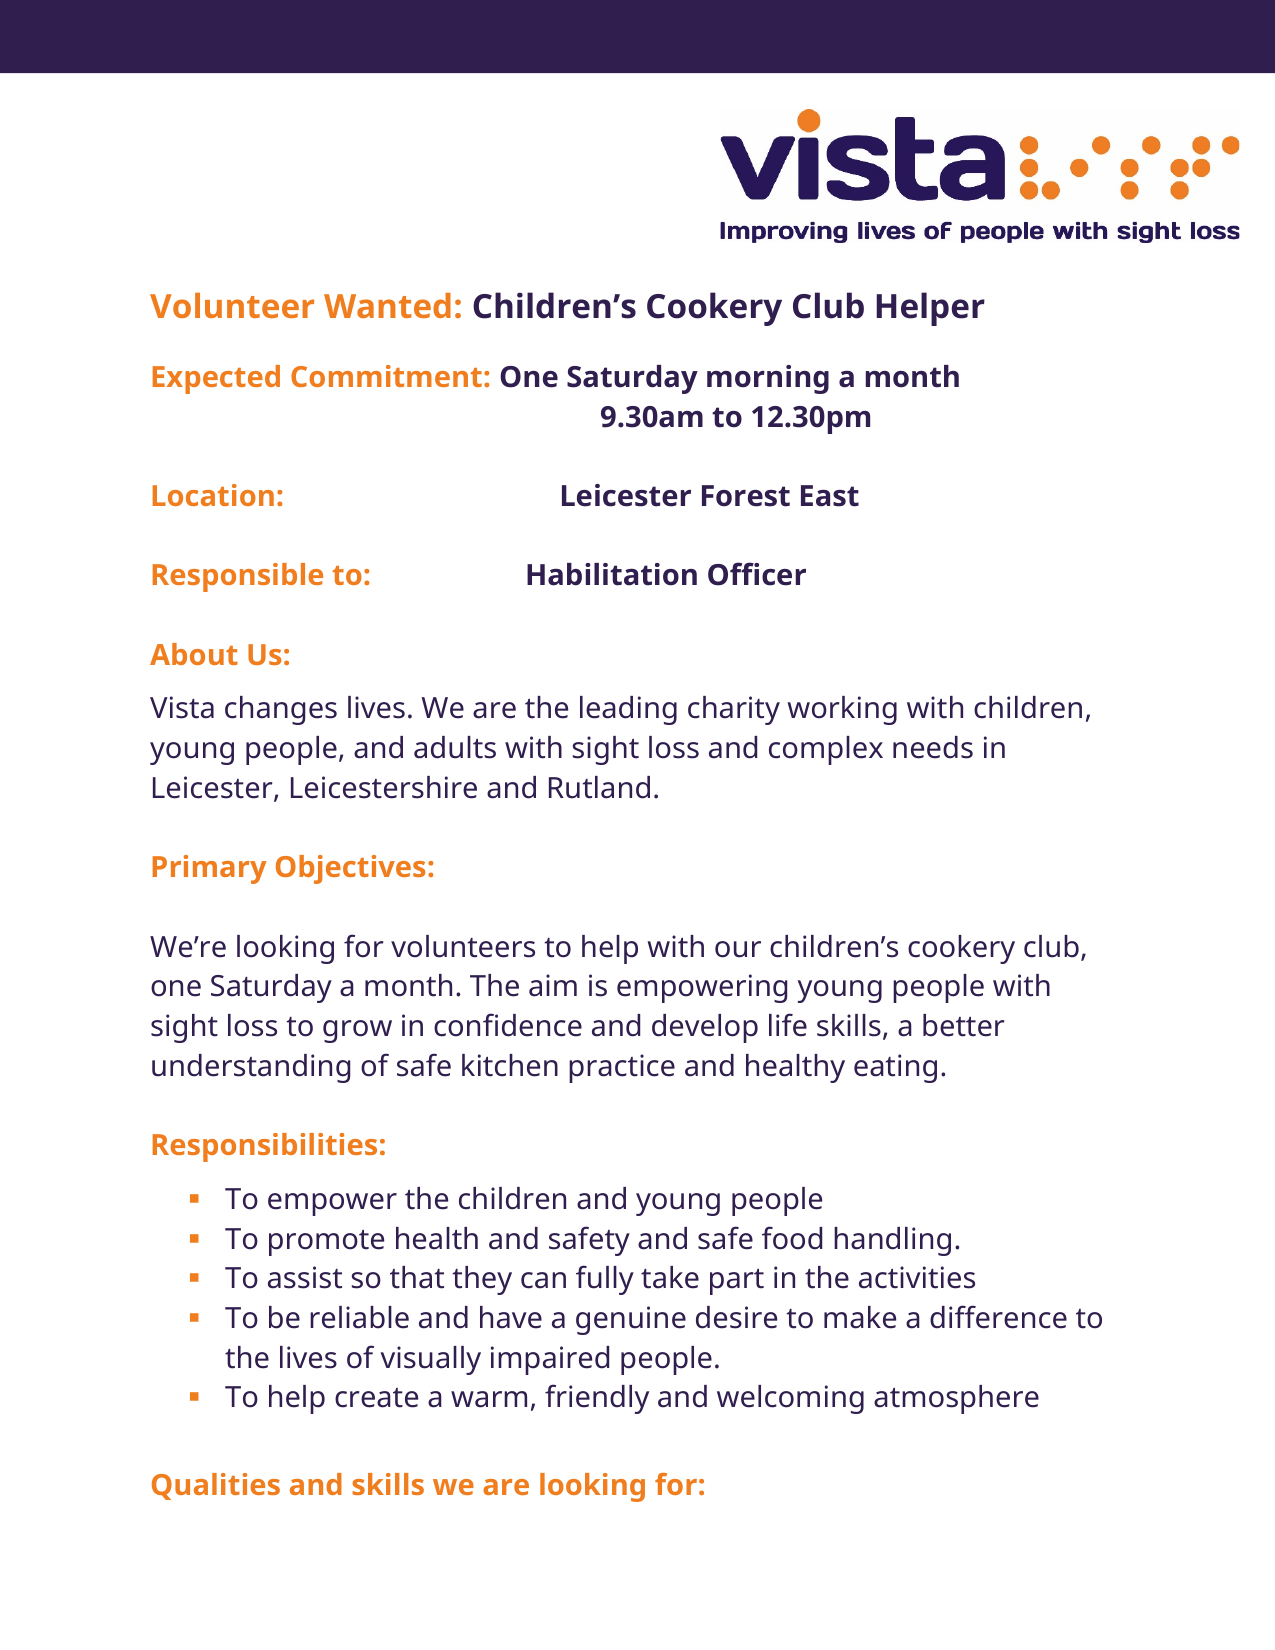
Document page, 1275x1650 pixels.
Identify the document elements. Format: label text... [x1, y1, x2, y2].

text Location: Leicester Forest East [150, 475, 1125, 515]
list To empower the children and young people [187, 1178, 1125, 1218]
text Vista changes lives. We are the leading charity working with children, young people, and adults with sight loss and complex needs in Leicester, Leicestershire and Rutland. [150, 688, 1125, 807]
text Volunteer Wanted: Children’s Cookery Club Helper [150, 282, 1125, 328]
text Qualities and skills we are looking for: [150, 1464, 1125, 1504]
text We’re looking for volunteers to help with our children’s cookery club, one Saturday a month. The aim is empowering young people with sight loss to grow in confidence and develop life skills, a better understanding of safe kitchen practice and healthy eating. [150, 926, 1125, 1085]
text Responsibilities: [150, 1124, 1125, 1164]
list To be reliable and have a genuine desire to make a difference to the lives of visually impaired people. [187, 1297, 1125, 1377]
text Expected Commitment: One Saturday morning a month [150, 356, 1125, 396]
text Responsible to: Habilitation Officer [150, 554, 1125, 594]
text Primary Objectives: [112, 847, 1125, 886]
text 9.30am to 12.30pm [150, 396, 1125, 436]
list To help create a warm, friendly and welcoming atmosphere [187, 1377, 1125, 1416]
list To promote health and safety and safe food handling. [187, 1218, 1125, 1258]
list To assist so that they can fully take part in the activities [187, 1258, 1125, 1297]
text About Us: [150, 634, 1125, 674]
picture [720, 109, 1240, 243]
